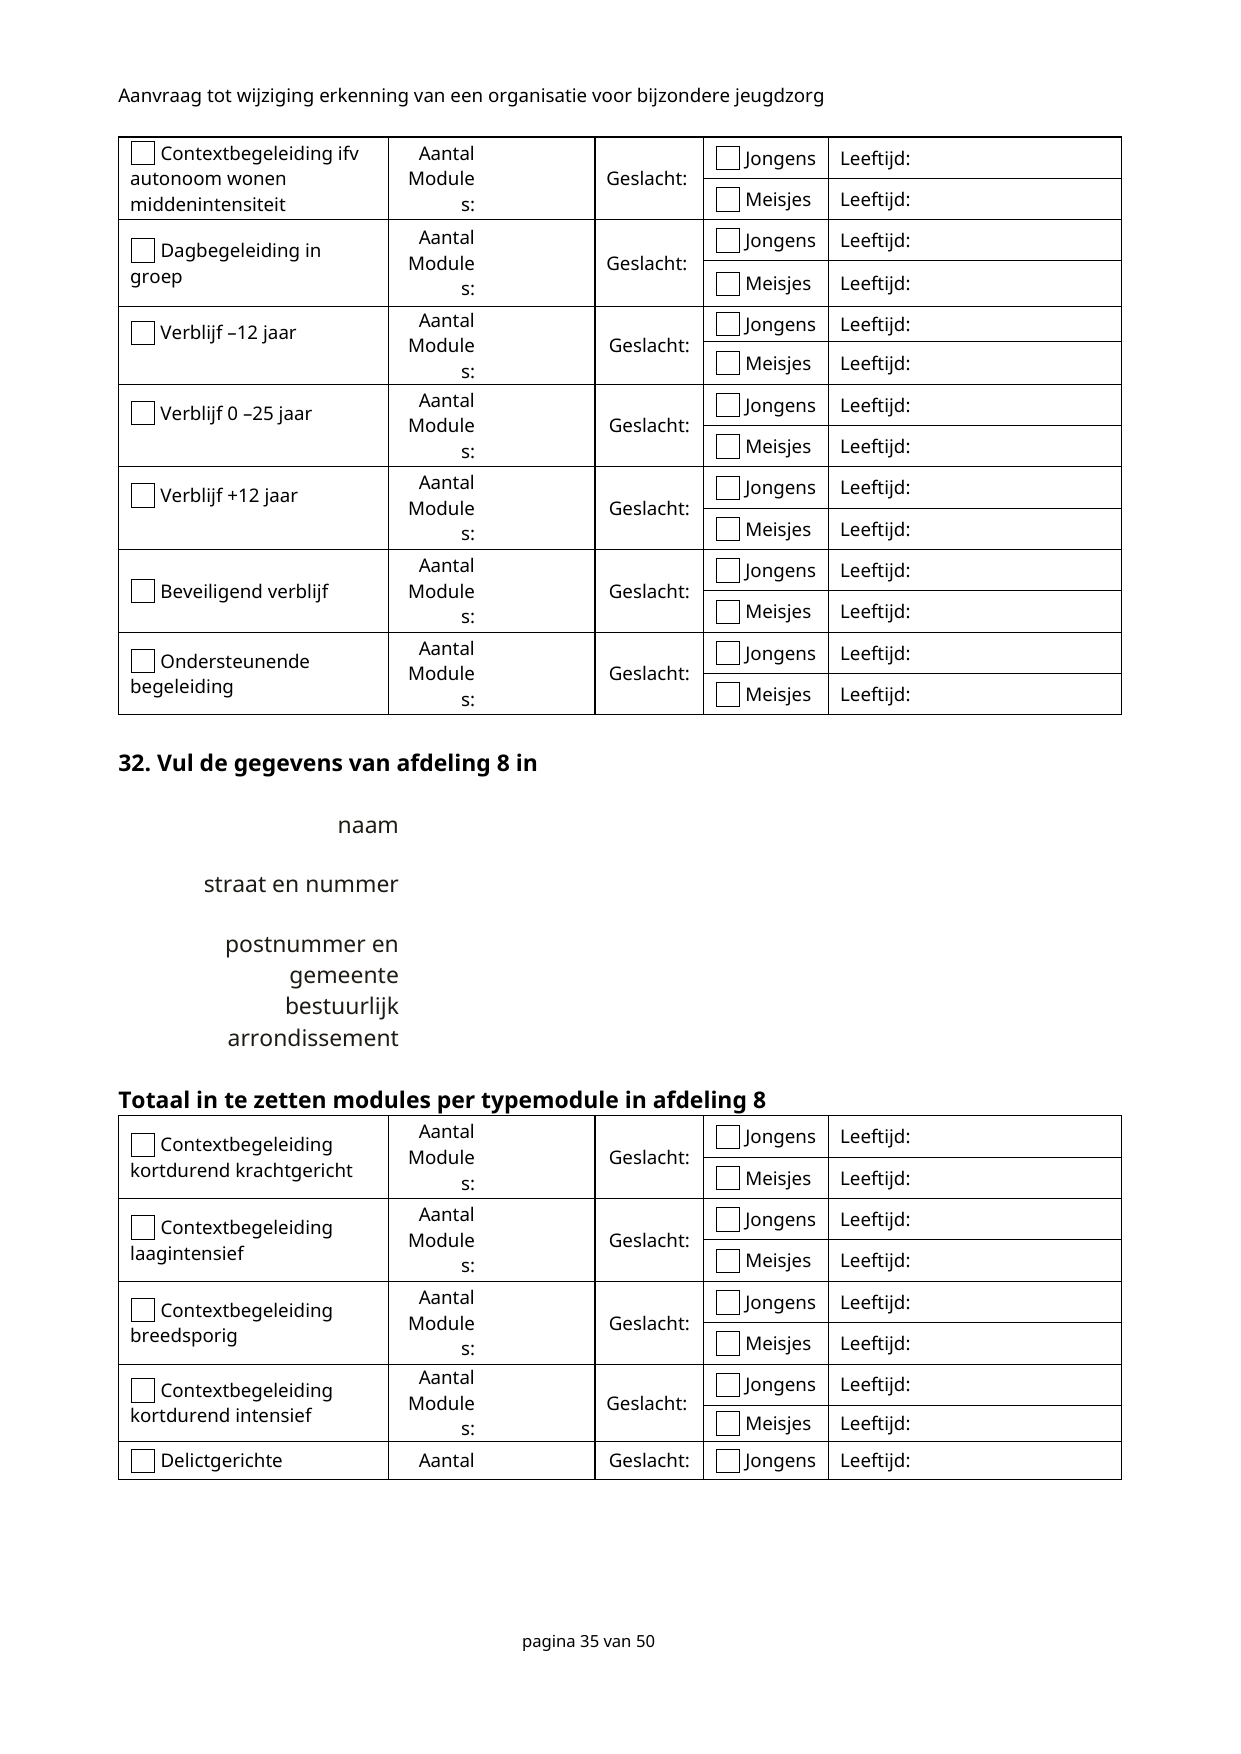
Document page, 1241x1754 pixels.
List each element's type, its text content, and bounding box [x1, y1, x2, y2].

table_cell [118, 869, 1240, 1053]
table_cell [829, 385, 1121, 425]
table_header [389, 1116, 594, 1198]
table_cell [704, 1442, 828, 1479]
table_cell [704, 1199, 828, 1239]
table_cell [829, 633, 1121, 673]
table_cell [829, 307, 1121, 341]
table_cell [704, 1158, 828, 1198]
text Totaal in te zetten modules per typemodule in afdeling 8 [118, 1084, 1152, 1115]
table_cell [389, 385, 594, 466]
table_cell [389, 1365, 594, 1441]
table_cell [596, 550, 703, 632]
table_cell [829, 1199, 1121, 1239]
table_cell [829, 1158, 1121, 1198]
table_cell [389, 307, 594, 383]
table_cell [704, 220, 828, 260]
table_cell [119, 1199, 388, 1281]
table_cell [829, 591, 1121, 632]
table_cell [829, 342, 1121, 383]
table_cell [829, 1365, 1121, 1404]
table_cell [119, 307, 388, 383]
text 32. Vul de gegevens van afdeling 8 in [118, 747, 1152, 778]
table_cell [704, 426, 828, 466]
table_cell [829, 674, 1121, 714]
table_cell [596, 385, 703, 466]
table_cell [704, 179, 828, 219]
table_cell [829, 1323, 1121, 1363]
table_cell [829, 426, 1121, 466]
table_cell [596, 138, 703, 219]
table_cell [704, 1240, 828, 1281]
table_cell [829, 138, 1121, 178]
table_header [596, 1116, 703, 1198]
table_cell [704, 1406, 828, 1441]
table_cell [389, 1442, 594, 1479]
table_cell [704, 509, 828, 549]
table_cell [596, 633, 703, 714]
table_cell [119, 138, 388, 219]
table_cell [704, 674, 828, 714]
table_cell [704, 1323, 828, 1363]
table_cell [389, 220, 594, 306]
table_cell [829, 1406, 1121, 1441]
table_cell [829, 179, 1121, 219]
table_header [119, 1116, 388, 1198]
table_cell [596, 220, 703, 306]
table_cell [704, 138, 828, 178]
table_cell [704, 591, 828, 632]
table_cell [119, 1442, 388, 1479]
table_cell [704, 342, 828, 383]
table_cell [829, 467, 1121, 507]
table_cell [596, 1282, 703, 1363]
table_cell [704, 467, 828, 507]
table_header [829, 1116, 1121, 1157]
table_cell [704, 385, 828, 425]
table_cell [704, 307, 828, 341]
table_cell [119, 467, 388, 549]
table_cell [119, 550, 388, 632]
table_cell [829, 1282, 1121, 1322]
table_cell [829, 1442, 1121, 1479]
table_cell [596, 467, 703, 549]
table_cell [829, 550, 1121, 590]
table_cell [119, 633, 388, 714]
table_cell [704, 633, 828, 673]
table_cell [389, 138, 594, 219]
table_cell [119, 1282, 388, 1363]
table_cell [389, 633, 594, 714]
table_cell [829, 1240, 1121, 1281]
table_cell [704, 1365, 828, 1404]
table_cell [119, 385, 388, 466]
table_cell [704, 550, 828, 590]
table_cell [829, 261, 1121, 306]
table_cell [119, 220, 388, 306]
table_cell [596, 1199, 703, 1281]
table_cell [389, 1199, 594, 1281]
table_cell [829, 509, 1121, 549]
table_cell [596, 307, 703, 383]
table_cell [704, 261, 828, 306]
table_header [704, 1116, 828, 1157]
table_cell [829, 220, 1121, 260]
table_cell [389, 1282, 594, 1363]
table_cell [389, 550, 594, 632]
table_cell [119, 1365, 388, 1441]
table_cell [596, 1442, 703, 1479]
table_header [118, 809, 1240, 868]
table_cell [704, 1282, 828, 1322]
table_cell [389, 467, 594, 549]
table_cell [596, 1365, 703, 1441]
